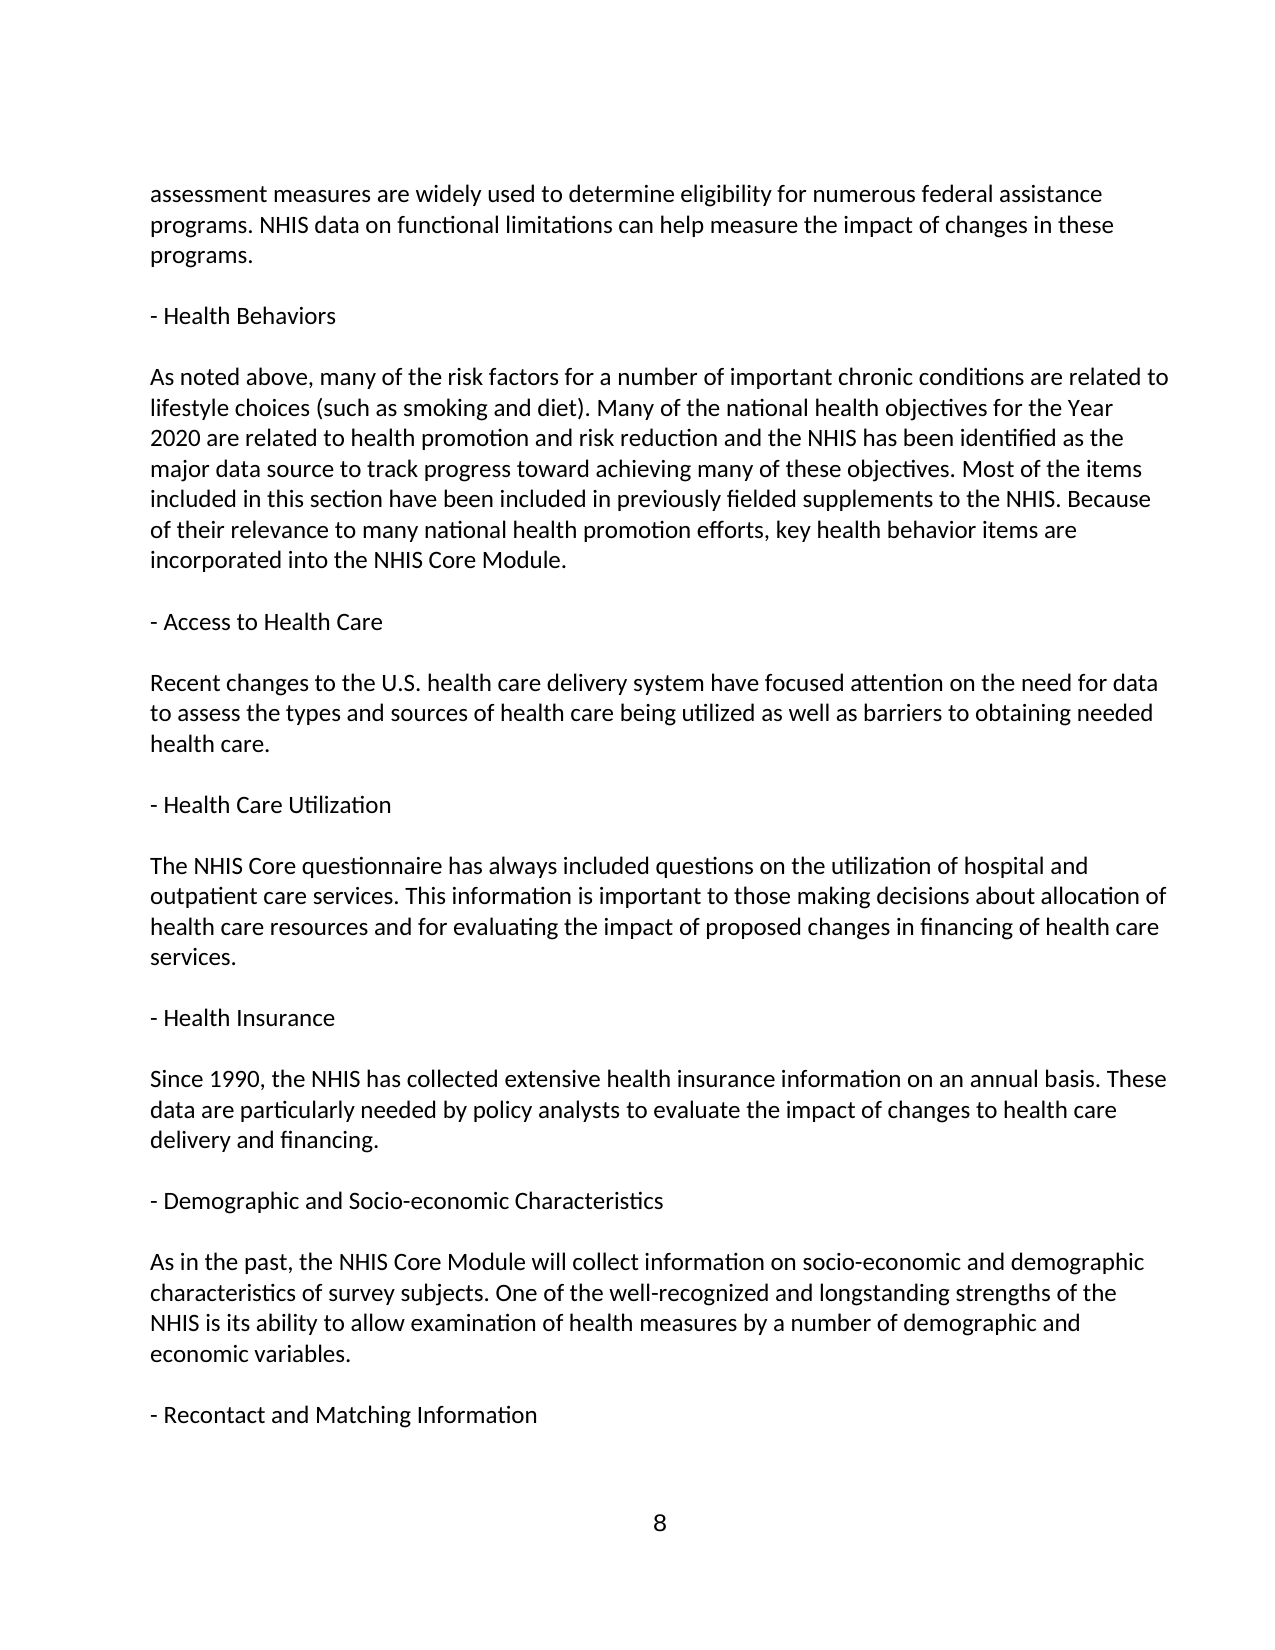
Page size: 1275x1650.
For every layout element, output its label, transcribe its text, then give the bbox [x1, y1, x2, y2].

text - Health Care Utilization [150, 789, 1170, 819]
text Recent changes to the U.S. health care delivery system have focused attention on the need for data to assess the types and sources of health care being utilized as well as barriers to obtaining needed health care. [150, 667, 1170, 758]
text - Recontact and Matching Information [150, 1399, 1170, 1430]
text The NHIS Core questionnaire has always included questions on the utilization of hospital and outpatient care services. This information is important to those making decisions about allocation of health care resources and for evaluating the impact of proposed changes in financing of health care services. [150, 850, 1170, 972]
text - Health Insurance [150, 1002, 1170, 1033]
text Since 1990, the NHIS has collected extensive health insurance information on an annual basis. These data are particularly needed by policy analysts to evaluate the impact of changes to health care delivery and financing. [150, 1063, 1170, 1155]
text - Demographic and Socio-economic Characteristics [150, 1186, 1170, 1216]
text As noted above, many of the risk factors for a number of important chronic conditions are related to lifestyle choices (such as smoking and diet). Many of the national health objectives for the Year 2020 are related to health promotion and risk reduction and the NHIS has been identified as the major data source to track progress toward achieving many of these objectives. Most of the items included in this section have been included in previously fielded supplements to the NHIS. Because of their relevance to many national health promotion efforts, key health behavior items are incorporated into the NHIS Core Module. [150, 361, 1170, 575]
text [150, 178, 1170, 270]
text - Health Behaviors [150, 300, 1170, 331]
text As in the past, the NHIS Core Module will collect information on socio-economic and demographic characteristics of survey subjects. One of the well-recognized and longstanding strengths of the NHIS is its ability to allow examination of health measures by a number of demographic and economic variables. [150, 1247, 1170, 1369]
text - Access to Health Care [150, 606, 1170, 636]
